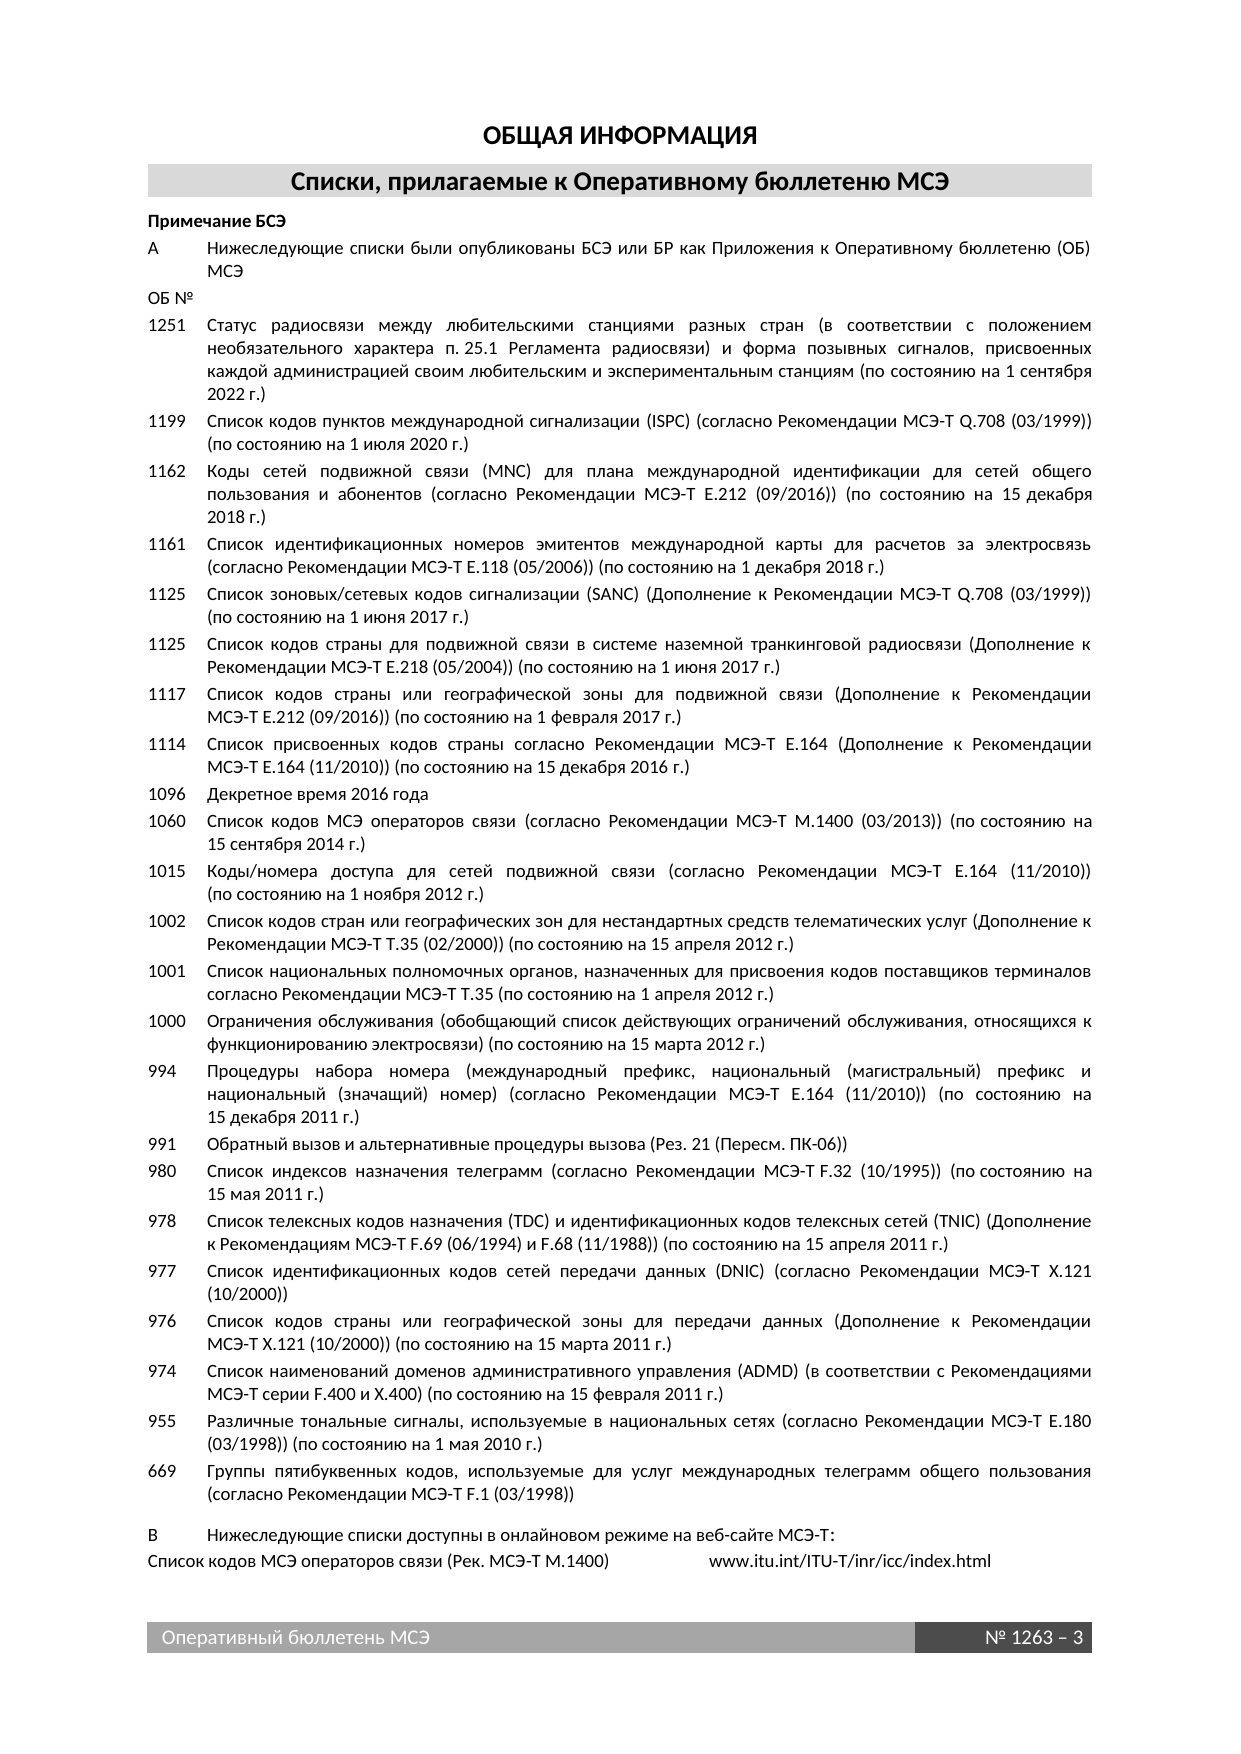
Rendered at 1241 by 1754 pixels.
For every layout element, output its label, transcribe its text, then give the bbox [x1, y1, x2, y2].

text 991 Обратный вызов и альтернативные процедуры вызова (Рез. 21 (Пересм. ПК-06)) [148, 1132, 1092, 1155]
text 1251 Статус радиосвязи между любительскими станциями разных стран (в соответствии с положением необязательного характера п. 25.1 Регламента радиосвязи) и форма позывных сигналов, присвоенных каждой администрацией своим любительским и экспериментальным станциям (по состоянию на 1 сентября 2022 г.) [148, 313, 1092, 405]
text 980 Список индексов назначения телеграмм (согласно Рекомендации МСЭ-Т F.32 (10/1995)) (по состоянию на 15 мая 2011 г.) [148, 1159, 1092, 1205]
text 1162 Коды сетей подвижной связи (MNC) для плана международной идентификации для сетей общего пользования и абонентов (согласно Рекомендации МСЭ-Т E.212 (09/2016)) (по состоянию на 15 декабря 2018 г.) [148, 459, 1092, 528]
text 976 Список кодов страны или географической зоны для передачи данных (Дополнение к Рекомендации МСЭ-Т X.121 (10/2000)) (по состоянию на 15 марта 2011 г.) [148, 1309, 1092, 1355]
text 1125 Список кодов страны для подвижной связи в системе наземной транкинговой радиосвязи (Дополнение к Рекомендации МСЭ-Т E.218 (05/2004)) (по состоянию на 1 июня 2017 г.) [148, 632, 1092, 678]
text 1015 Коды/номера доступа для сетей подвижной связи (согласно Рекомендации МСЭ-Т E.164 (11/2010)) (по состоянию на 1 ноября 2012 г.) [148, 859, 1092, 905]
text 1117 Список кодов страны или географической зоны для подвижной связи (Дополнение к Рекомендации МСЭ-Т E.212 (09/2016)) (по состоянию на 1 февраля 2017 г.) [148, 682, 1092, 728]
text 1161 Список идентификационных номеров эмитентов международной карты для расчетов за электросвязь (согласно Рекомендации МСЭ-Т E.118 (05/2006)) (по состоянию на 1 декабря 2018 г.) [148, 532, 1092, 578]
text 978 Список телексных кодов назначения (TDC) и идентификационных кодов телексных сетей (TNIC) (Дополнение к Рекомендациям МСЭ-Т F.69 (06/1994) и F.68 (11/1988)) (по состоянию на 15 апреля 2011 г.) [148, 1209, 1092, 1255]
text 669 Группы пятибуквенных кодов, используемые для услуг международных телеграмм общего пользования (согласно Рекомендации МСЭ-Т F.1 (03/1998)) [148, 1459, 1092, 1505]
text 1001 Список национальных полномочных органов, назначенных для присвоения кодов поставщиков терминалов согласно Рекомендации МСЭ-Т T.35 (по состоянию на 1 апреля 2012 г.) [148, 959, 1092, 1005]
text 1125 Список зоновых/сетевых кодов сигнализации (SANC) (Дополнение к Рекомендации МСЭ-Т Q.708 (03/1999)) (по состоянию на 1 июня 2017 г.) [148, 582, 1092, 628]
text A Нижеследующие списки были опубликованы БСЭ или БР как Приложения к Оперативному бюллетеню (ОБ) МСЭ [148, 236, 1092, 282]
text 974 Список наименований доменов административного управления (ADMD) (в соответствии с Рекомендациями МСЭ-Т серии F.400 и X.400) (по состоянию на 15 февраля 2011 г.) [148, 1359, 1092, 1405]
text ОБ № [148, 286, 1092, 309]
subtitle ОБЩАЯ ИНФОРМАЦИЯ [148, 118, 1092, 151]
text Список кодов МСЭ операторов связи (Рек. МСЭ-T M.1400) www.itu.int/ITU-T/inr/icc/index.html [148, 1549, 1092, 1572]
text 994 Процедуры набора номера (международный префикс, национальный (магистральный) префикс и национальный (значащий) номер) (согласно Рекомендации МСЭ-Т E.164 (11/2010)) (по состоянию на 15 декабря 2011 г.) [148, 1059, 1092, 1128]
subtitle Списки, прилагаемые к Оперативному бюллетеню МСЭ [148, 164, 1092, 197]
text 977 Список идентификационных кодов сетей передачи данных (DNIC) (согласно Рекомендации МСЭ-Т X.121 (10/2000)) [148, 1259, 1092, 1305]
text 1000 Ограничения обслуживания (обобщающий список действующих ограничений обслуживания, относящихся к функционированию электросвязи) (по состоянию на 15 марта 2012 г.) [148, 1009, 1092, 1055]
text 1060 Список кодов МСЭ операторов связи (согласно Рекомендации МСЭ-Т M.1400 (03/2013)) (по состоянию на 15 сентября 2014 г.) [148, 809, 1092, 855]
text B Нижеследующие списки доступны в онлайновом режиме на веб-сайте МСЭ-Т: [148, 1522, 1092, 1547]
text 1199 Список кодов пунктов международной сигнализации (ISPC) (согласно Рекомендации МСЭ-Т Q.708 (03/1999)) (по состоянию на 1 июля 2020 г.) [148, 409, 1092, 455]
text 1096 Декретное время 2016 года [148, 782, 1092, 805]
text 1002 Список кодов стран или географических зон для нестандартных средств телематических услуг (Дополнение к Рекомендации МСЭ-Т T.35 (02/2000)) (по состоянию на 15 апреля 2012 г.) [148, 909, 1092, 955]
text 1114 Список присвоенных кодов страны согласно Рекомендации МСЭ-Т E.164 (Дополнение к Рекомендации МСЭ-Т E.164 (11/2010)) (по состоянию на 15 декабря 2016 г.) [148, 732, 1092, 778]
text 955 Различные тональные сигналы, используемые в национальных сетях (согласно Рекомендации МСЭ-Т E.180 (03/1998)) (по состоянию на 1 мая 2010 г.) [148, 1409, 1092, 1455]
text Примечание БСЭ [148, 209, 1092, 232]
